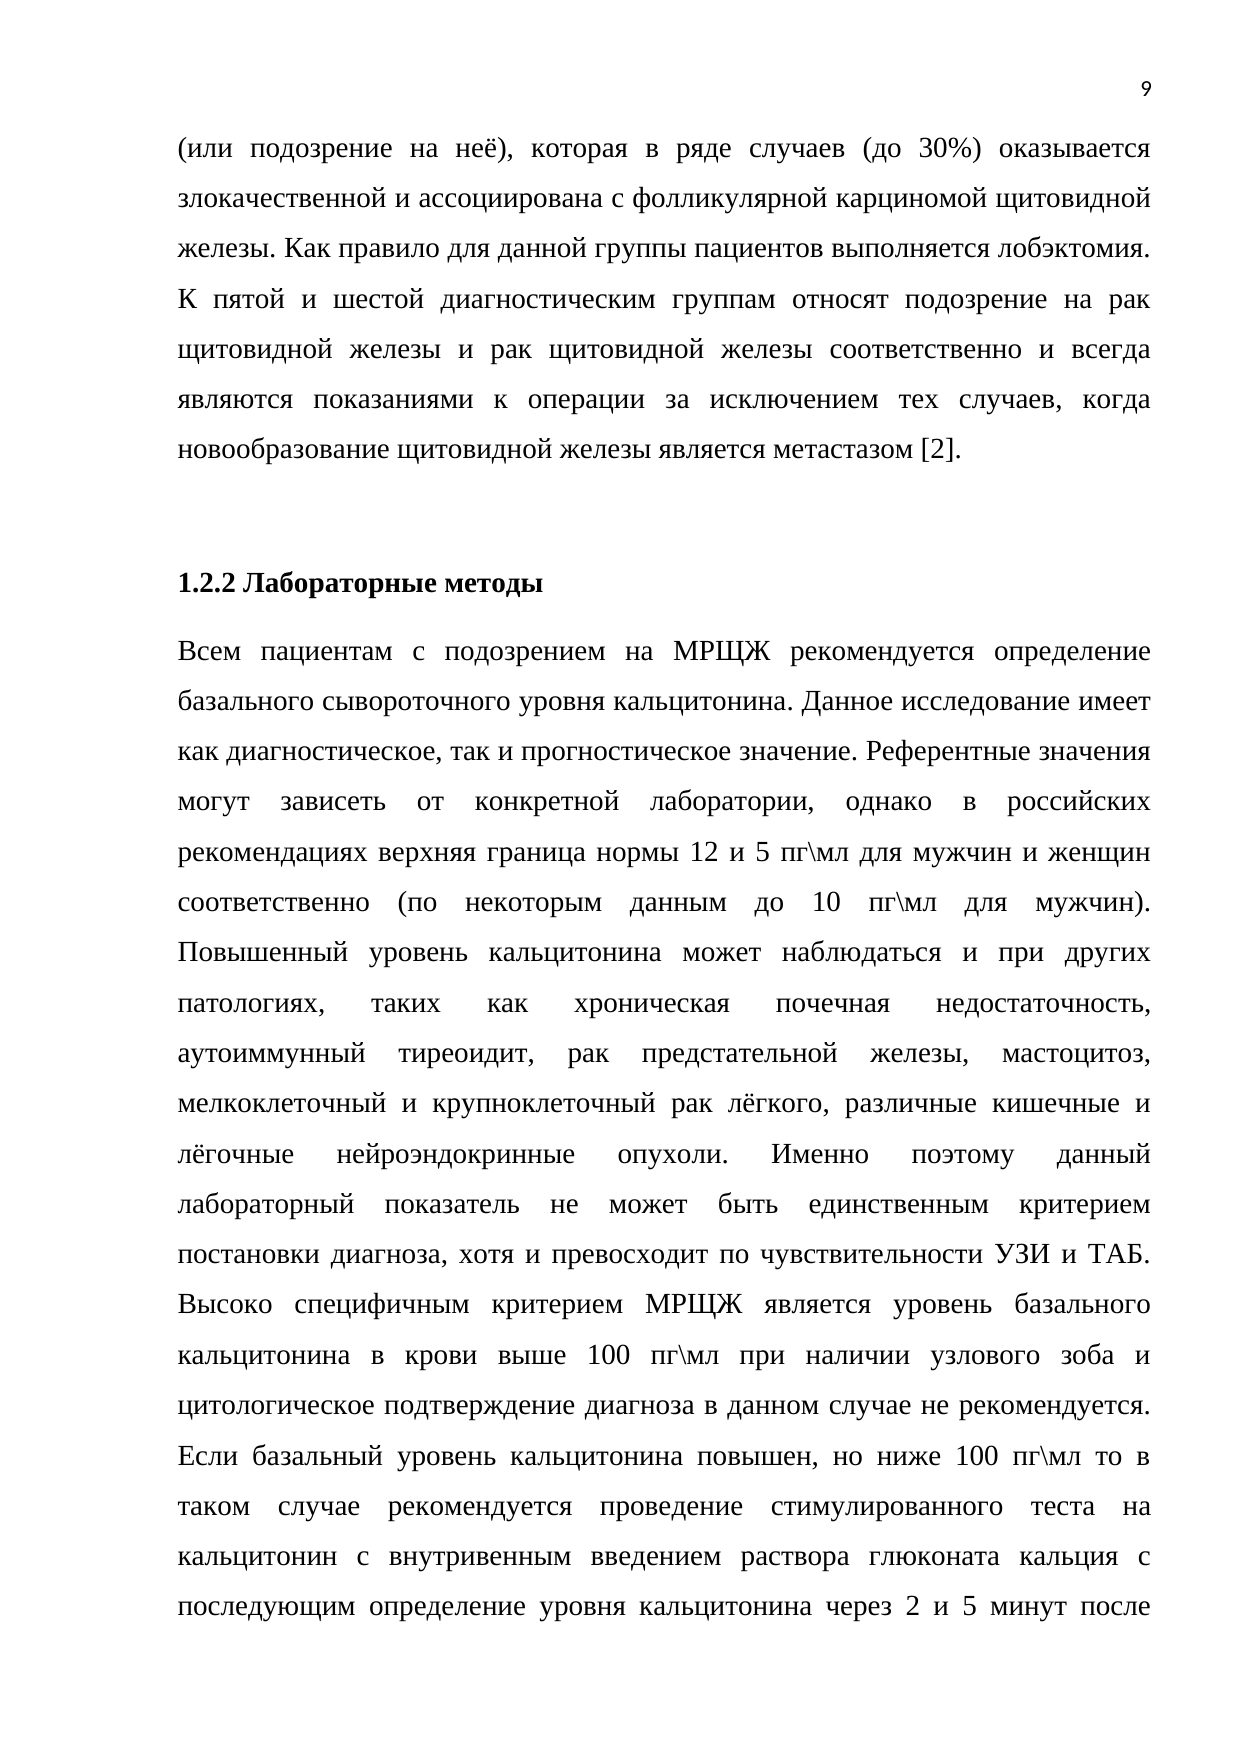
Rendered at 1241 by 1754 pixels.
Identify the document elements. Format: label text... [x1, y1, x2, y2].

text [177, 633, 1152, 1622]
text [177, 130, 1152, 465]
text 1.2.2 Лабораторные методы [177, 566, 1152, 599]
